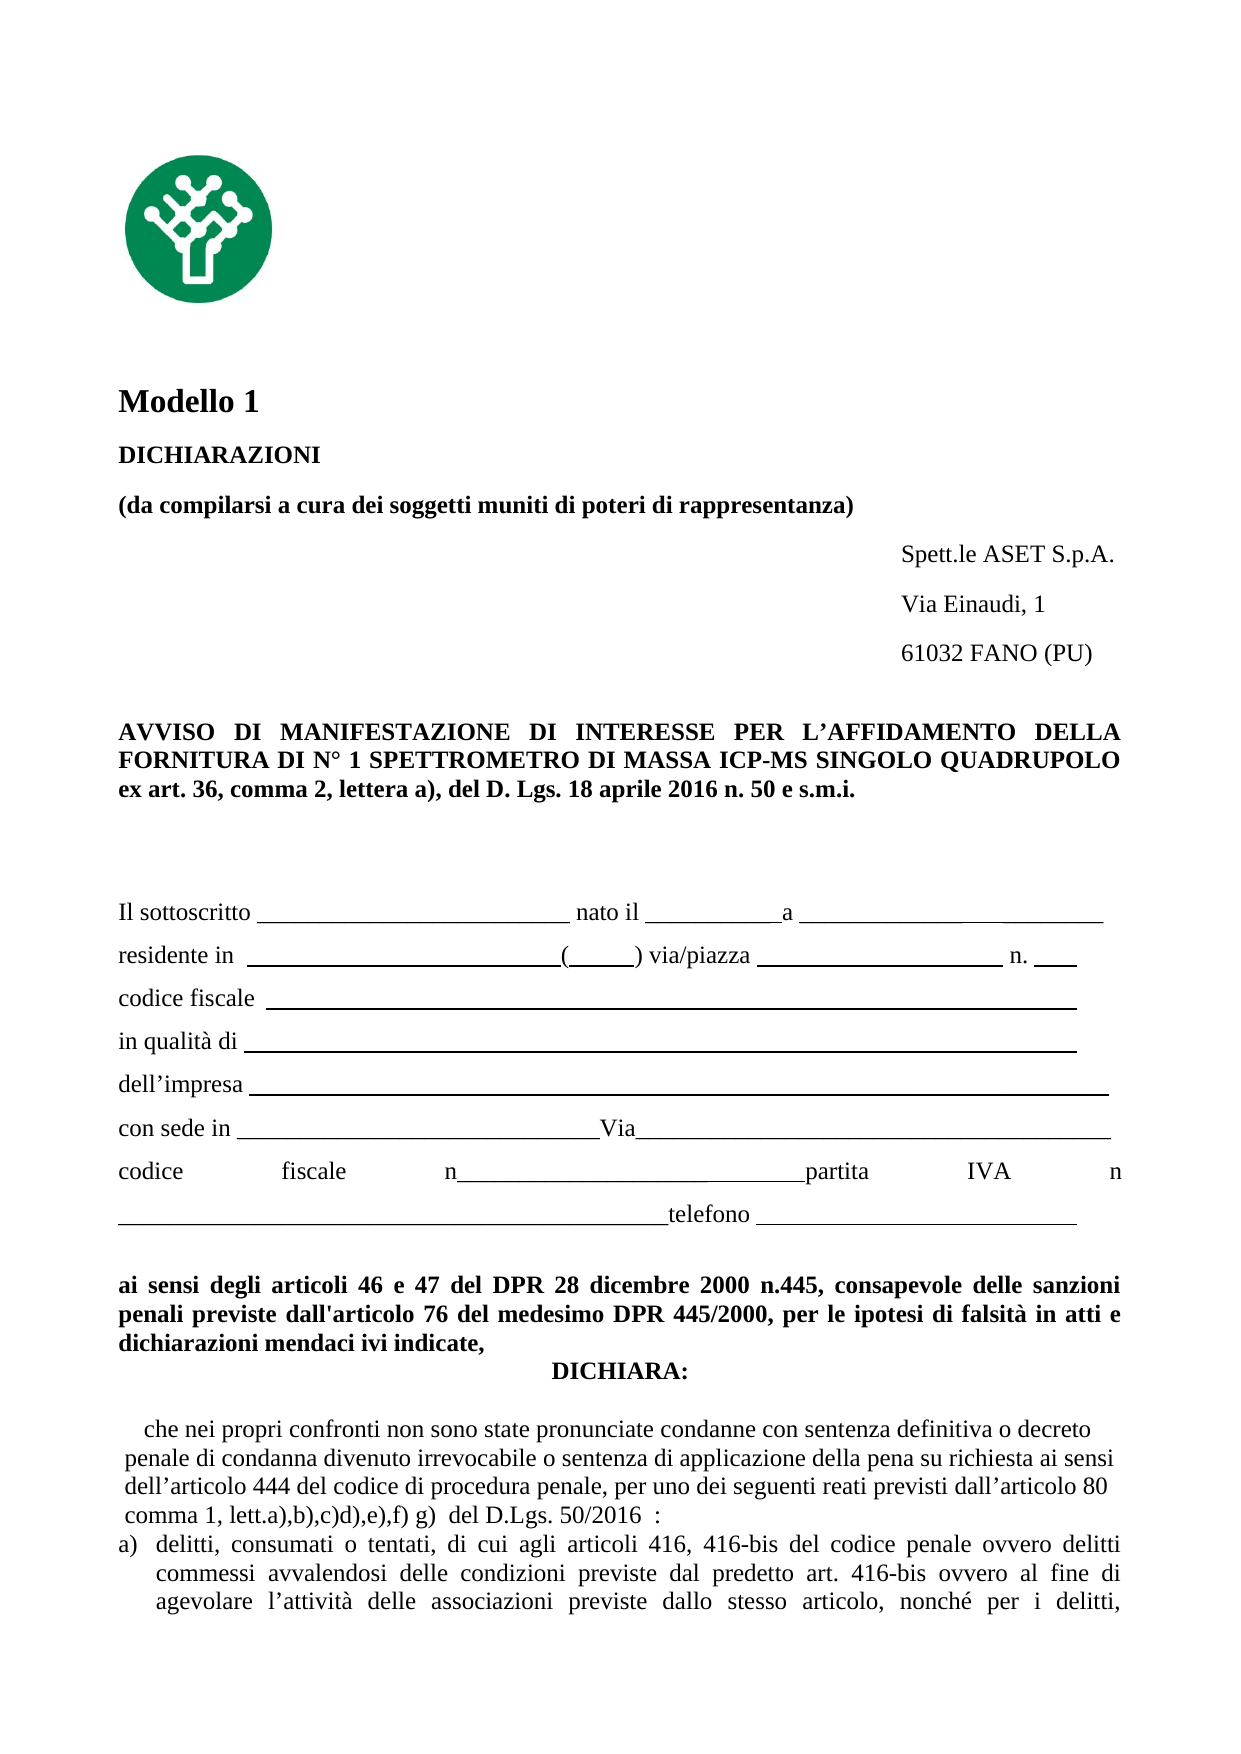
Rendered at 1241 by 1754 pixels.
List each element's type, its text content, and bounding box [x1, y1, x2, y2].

text con sede in _____________________________Via______________________________________ [118, 1113, 1122, 1141]
text residente in ( ) via/piazza n. [118, 940, 1122, 969]
text codice fiscale [118, 983, 1122, 1012]
text AVVISO DI MANIFESTAZIONE DI INTERESSE PER L’AFFIDAMENTO DELLA FORNITURA DI N° 1 SPETTROMETRO DI MASSA ICP-MS SINGOLO QUADRUPOLO ex art. 36, comma 2, lettera a), del D. Lgs. 18 aprile 2016 n. 50 e s.m.i. [118, 717, 1122, 803]
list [118, 1529, 1122, 1615]
text DICHIARAZIONI [118, 440, 1122, 469]
text 61032 FANO (PU) [901, 638, 1122, 667]
text Via Einaudi, 1 [901, 589, 1122, 618]
text Modello 1 [118, 381, 1122, 419]
text comma 1, lett.a),b),c)d),e),f) g) del D.Lgs. 50/2016 : [118, 1500, 1122, 1529]
text codice fiscale n____________________ partita IVA n ____________________________________________telefono [118, 1156, 1122, 1228]
text  che nei propri confronti non sono state pronunciate condanne con sentenza definitiva o decreto [118, 1414, 1122, 1443]
text penale di condanna divenuto irrevocabile o sentenza di applicazione della pena su richiesta ai sensi [118, 1443, 1122, 1471]
text dell’impresa _____________________________________________________ _______ [118, 1069, 1122, 1098]
picture [118, 147, 279, 311]
text Il sottoscritto _________________________ nato il __________ a _____________ ________ [118, 897, 1122, 926]
text DICHIARA: [118, 1356, 1122, 1385]
text ai sensi degli articoli 46 e 47 del DPR 28 dicembre 2000 n.445, consapevole delle sanzioni penali previste dall'articolo 76 del medesimo DPR 445/2000, per le ipotesi di falsità in atti e dichiarazioni mendaci ivi indicate, [118, 1270, 1122, 1356]
text (da compilarsi a cura dei soggetti muniti di poteri di rappresentanza) [118, 490, 1122, 518]
text in qualità di [118, 1026, 1122, 1055]
text dell’articolo 444 del codice di procedura penale, per uno dei seguenti reati previsti dall’articolo 80 [118, 1471, 1122, 1500]
text Spett.le ASET S.p.A. [901, 539, 1122, 568]
